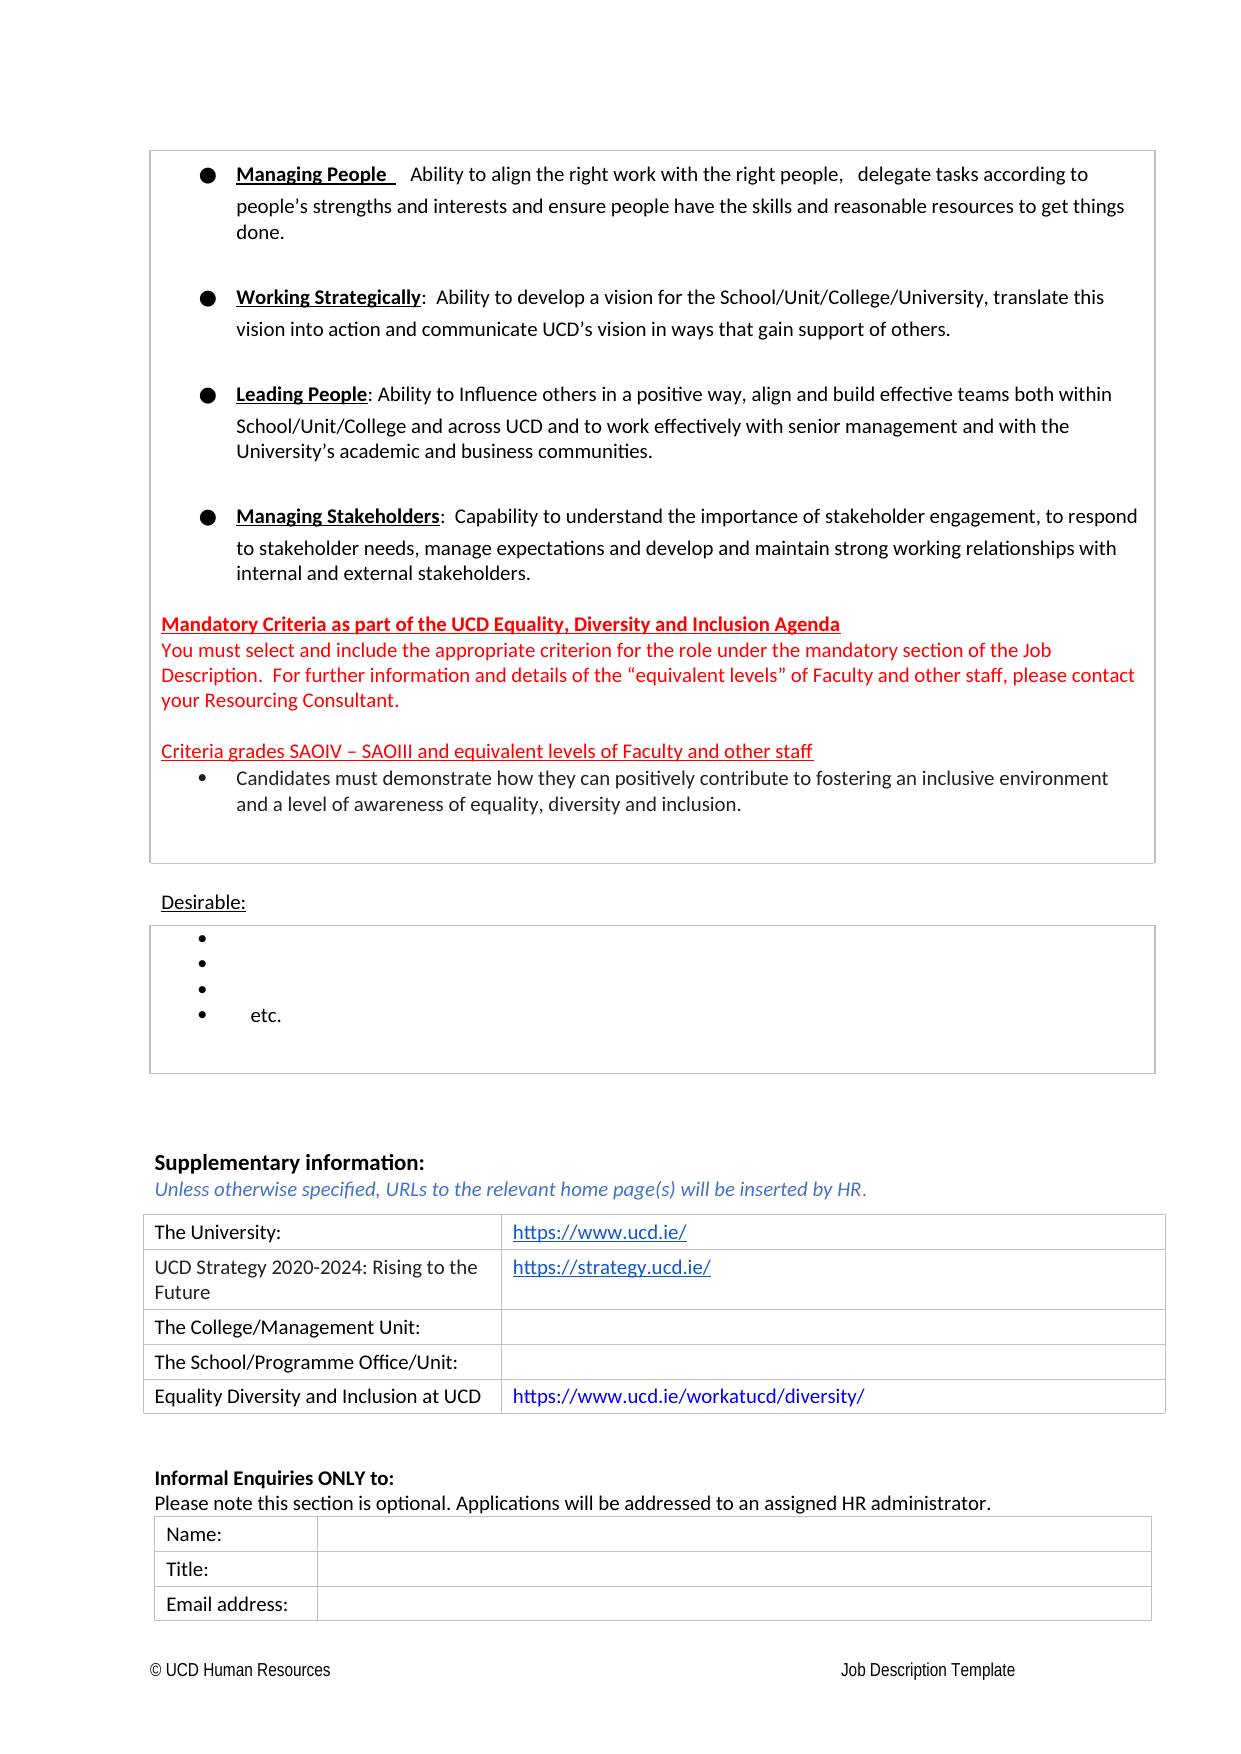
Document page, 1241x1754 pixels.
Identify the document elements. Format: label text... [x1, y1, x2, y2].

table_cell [144, 1414, 1165, 1621]
table_header Supplementary information: Unless otherwise specified, URLs to the relevant home page(s) will be inserted by HR. [144, 1135, 1165, 1214]
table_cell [151, 151, 1154, 863]
table_cell etc. [151, 926, 1154, 1073]
table_cell UCD Strategy 2020-2024: Rising to the Future [144, 1250, 501, 1309]
table_cell https://www.ucd.ie/ [502, 1215, 1165, 1249]
table_cell Equality Diversity and Inclusion at UCD [144, 1380, 501, 1413]
table_cell [502, 1310, 1165, 1344]
table_cell [502, 1345, 1165, 1378]
table_cell The College/Management Unit: [144, 1310, 501, 1344]
table_cell The University: [144, 1215, 501, 1249]
table_cell Desirable: [151, 864, 1154, 925]
table_cell https://strategy.ucd.ie/ [502, 1250, 1165, 1309]
table_cell The School/Programme Office/Unit: [144, 1345, 501, 1378]
table_cell https://www.ucd.ie/workatucd/diversity/ [502, 1380, 1165, 1413]
